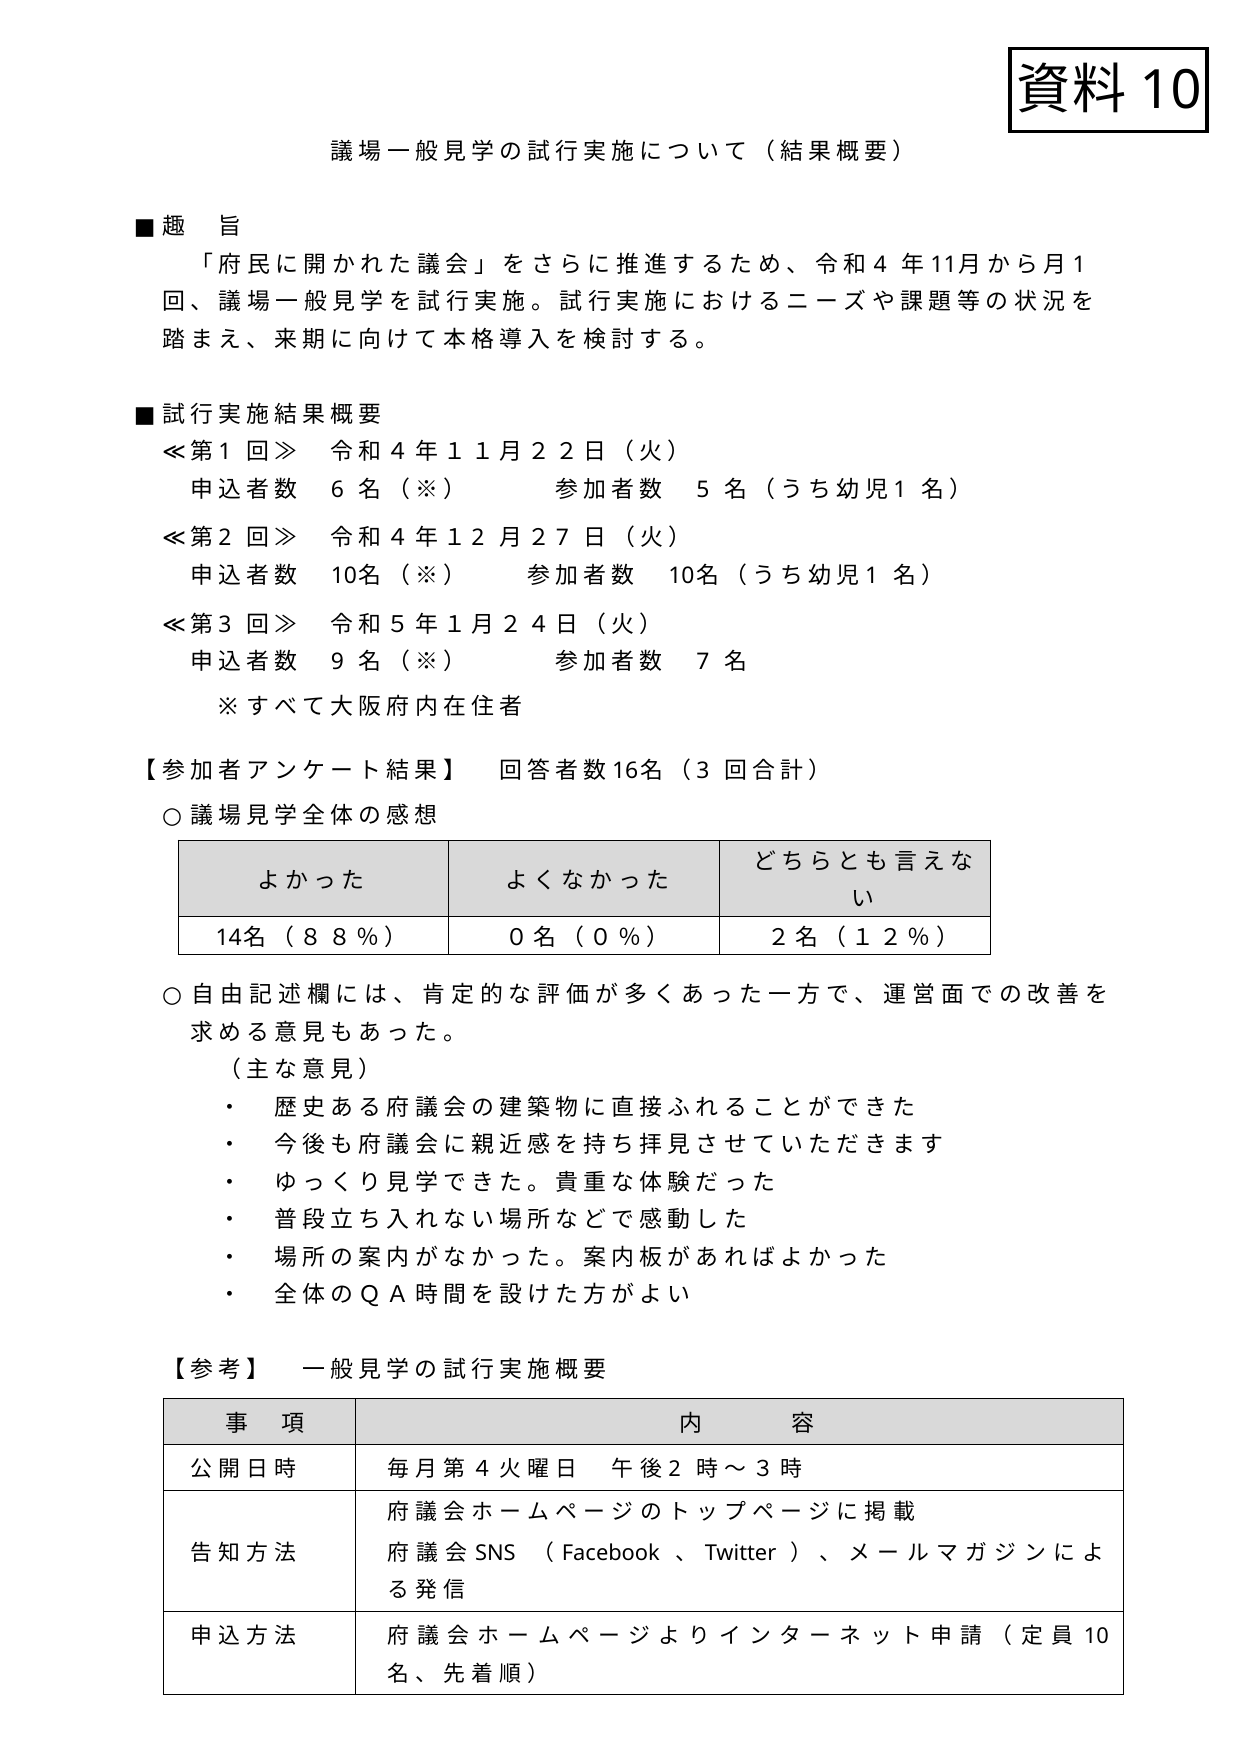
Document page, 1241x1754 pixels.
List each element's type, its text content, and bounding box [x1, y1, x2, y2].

text ・ 全体のＱＡ時間を設けた方がよい [210, 1274, 1115, 1311]
table_header 事 項 [164, 1399, 355, 1444]
text ≪第1回≫ 令和４年１１月２２日（火） [148, 431, 1118, 468]
text ≪第3回≫ 令和５年１月２４日（火） [148, 603, 1118, 641]
table_cell 告知方法 [164, 1491, 355, 1611]
text 議場一般見学の試行実施について（結果概要） [134, 131, 1118, 168]
table_header よかった [179, 841, 448, 916]
text ○ 自由記述欄には、肯定的な評価が多くあった一方で、運営面での改善を求める意見もあった。 [148, 974, 1115, 1049]
text ≪第2回≫ 令和４年１2月２7日（火） [148, 517, 1118, 554]
text 申込者数 10名（※） 参加者数 10名（うち幼児1名） [178, 554, 1118, 592]
text ・ 普段立ち入れない場所などで感動した [210, 1199, 1115, 1236]
table_cell ２名（１２％） [720, 917, 990, 954]
table_cell 14名（８８％） [179, 917, 448, 954]
table_cell 申込方法 [164, 1612, 355, 1694]
table_header よくなかった [449, 841, 719, 916]
table_cell 府議会ホームページよりインターネット申請（定員10名、先着順） [356, 1612, 1123, 1694]
text ・ ゆっくり見学できた。貴重な体験だった [210, 1161, 1115, 1199]
text ・ 今後も府議会に親近感を持ち拝見させていただきます [210, 1124, 1115, 1161]
text 「府民に開かれた議会」をさらに推進するため、令和4年11月から月1回、議場一般見学を試行実施。試行実施におけるニーズや課題等の状況を踏まえ、来期に向けて本格導入を検討する。 [148, 243, 1101, 356]
text 【参考】 一般見学の試行実施概要 [148, 1349, 1118, 1386]
text 申込者数 9名（※） 参加者数 7名 [178, 641, 1118, 678]
table_cell 府議会ホームページのトップページに掲載 府議会SNS（Facebook、Twitter）、メールマガジンによる発信 [356, 1491, 1123, 1611]
table_cell 毎月第４火曜日 午後2時～３時 [356, 1445, 1123, 1490]
table_header どちらとも言えない [720, 841, 990, 916]
table_header 内 容 [356, 1399, 1123, 1444]
text 申込者数 6名（※） 参加者数 5名（うち幼児1名） [178, 468, 1118, 506]
text ・ 場所の案内がなかった。案内板があればよかった [210, 1236, 1115, 1274]
table_cell ０名（０％） [449, 917, 719, 954]
text ■試行実施結果概要 [134, 393, 1148, 431]
text ○ 議場見学全体の感想 [148, 794, 1086, 832]
text （主な意見） [176, 1049, 1115, 1086]
text ※すべて大阪府内在住者 [192, 686, 1118, 723]
table_cell 公開日時 [164, 1445, 355, 1490]
text ・ 歴史ある府議会の建築物に直接ふれることができた [210, 1086, 1115, 1124]
text 【参加者アンケート結果】 回答者数16名（3回合計） [134, 749, 1086, 787]
text ■趣 旨 [134, 206, 1118, 243]
